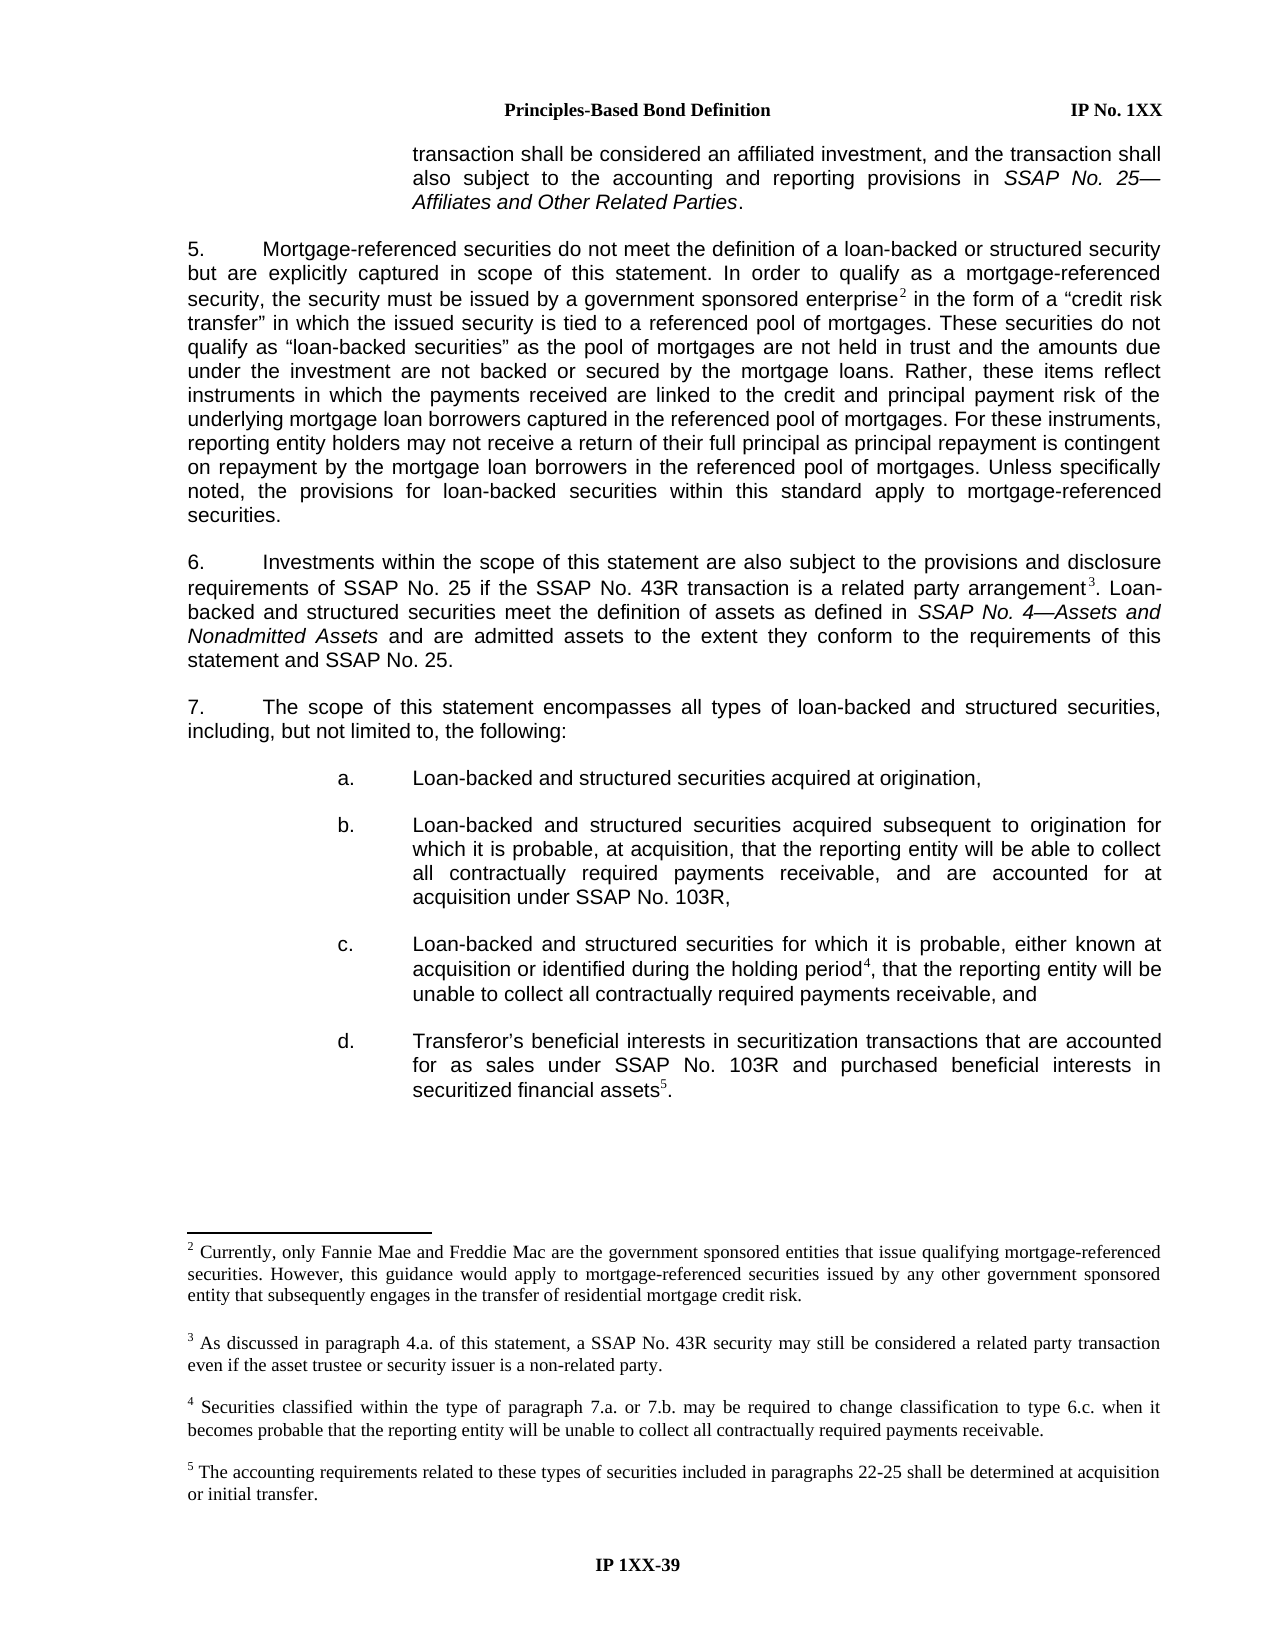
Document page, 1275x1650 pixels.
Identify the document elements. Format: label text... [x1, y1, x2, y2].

list Transferor’s beneficial interests in securitization transactions that are accounted for as sales under SSAP No. 103R and purchased beneficial interests in securitized financial assets. [337, 1028, 1162, 1103]
list Mortgage-referenced securities do not meet the definition of a loan-backed or structured security but are explicitly captured in scope of this statement. In order to qualify as a mortgage-referenced security, the security must be issued by a government sponsored enterprise in the form of a “credit risk transfer” in which the issued security is tied to a referenced pool of mortgages. These securities do not qualify as “loan-backed securities” as the pool of mortgages are not held in trust and the amounts due under the investment are not backed or secured by the mortgage loans. Rather, these items reflect instruments in which the payments received are linked to the credit and principal payment risk of the underlying mortgage loan borrowers captured in the referenced pool of mortgages. For these instruments, reporting entity holders may not receive a return of their full principal as principal repayment is contingent on repayment by the mortgage loan borrowers in the referenced pool of mortgages. Unless specifically noted, the provisions for loan-backed securities within this standard apply to mortgage-referenced securities. [187, 237, 1162, 527]
list Loan-backed and structured securities for which it is probable, either known at acquisition or identified during the holding period, that the reporting entity will be unable to collect all contractually required payments receivable, and [337, 931, 1162, 1006]
list Loan-backed and structured securities acquired at origination, [337, 766, 1162, 790]
list Loan-backed and structured securities acquired subsequent to origination for which it is probable, at acquisition, that the reporting entity will be able to collect all contractually required payments receivable, and are accounted for at acquisition under SSAP No. 103R, [337, 813, 1162, 908]
list Investments within the scope of this statement are also subject to the provisions and disclosure requirements of SSAP No. 25 if the SSAP No. 43R transaction is a related party arrangement. Loan-backed and structured securities meet the definition of assets as defined in SSAP No. 4—Assets and Nonadmitted Assets and are admitted assets to the extent they conform to the requirements of this statement and SSAP No. 25. [187, 550, 1162, 672]
list The scope of this statement encompasses all types of loan-backed and structured securities, including, but not limited to, the following: [187, 695, 1162, 743]
